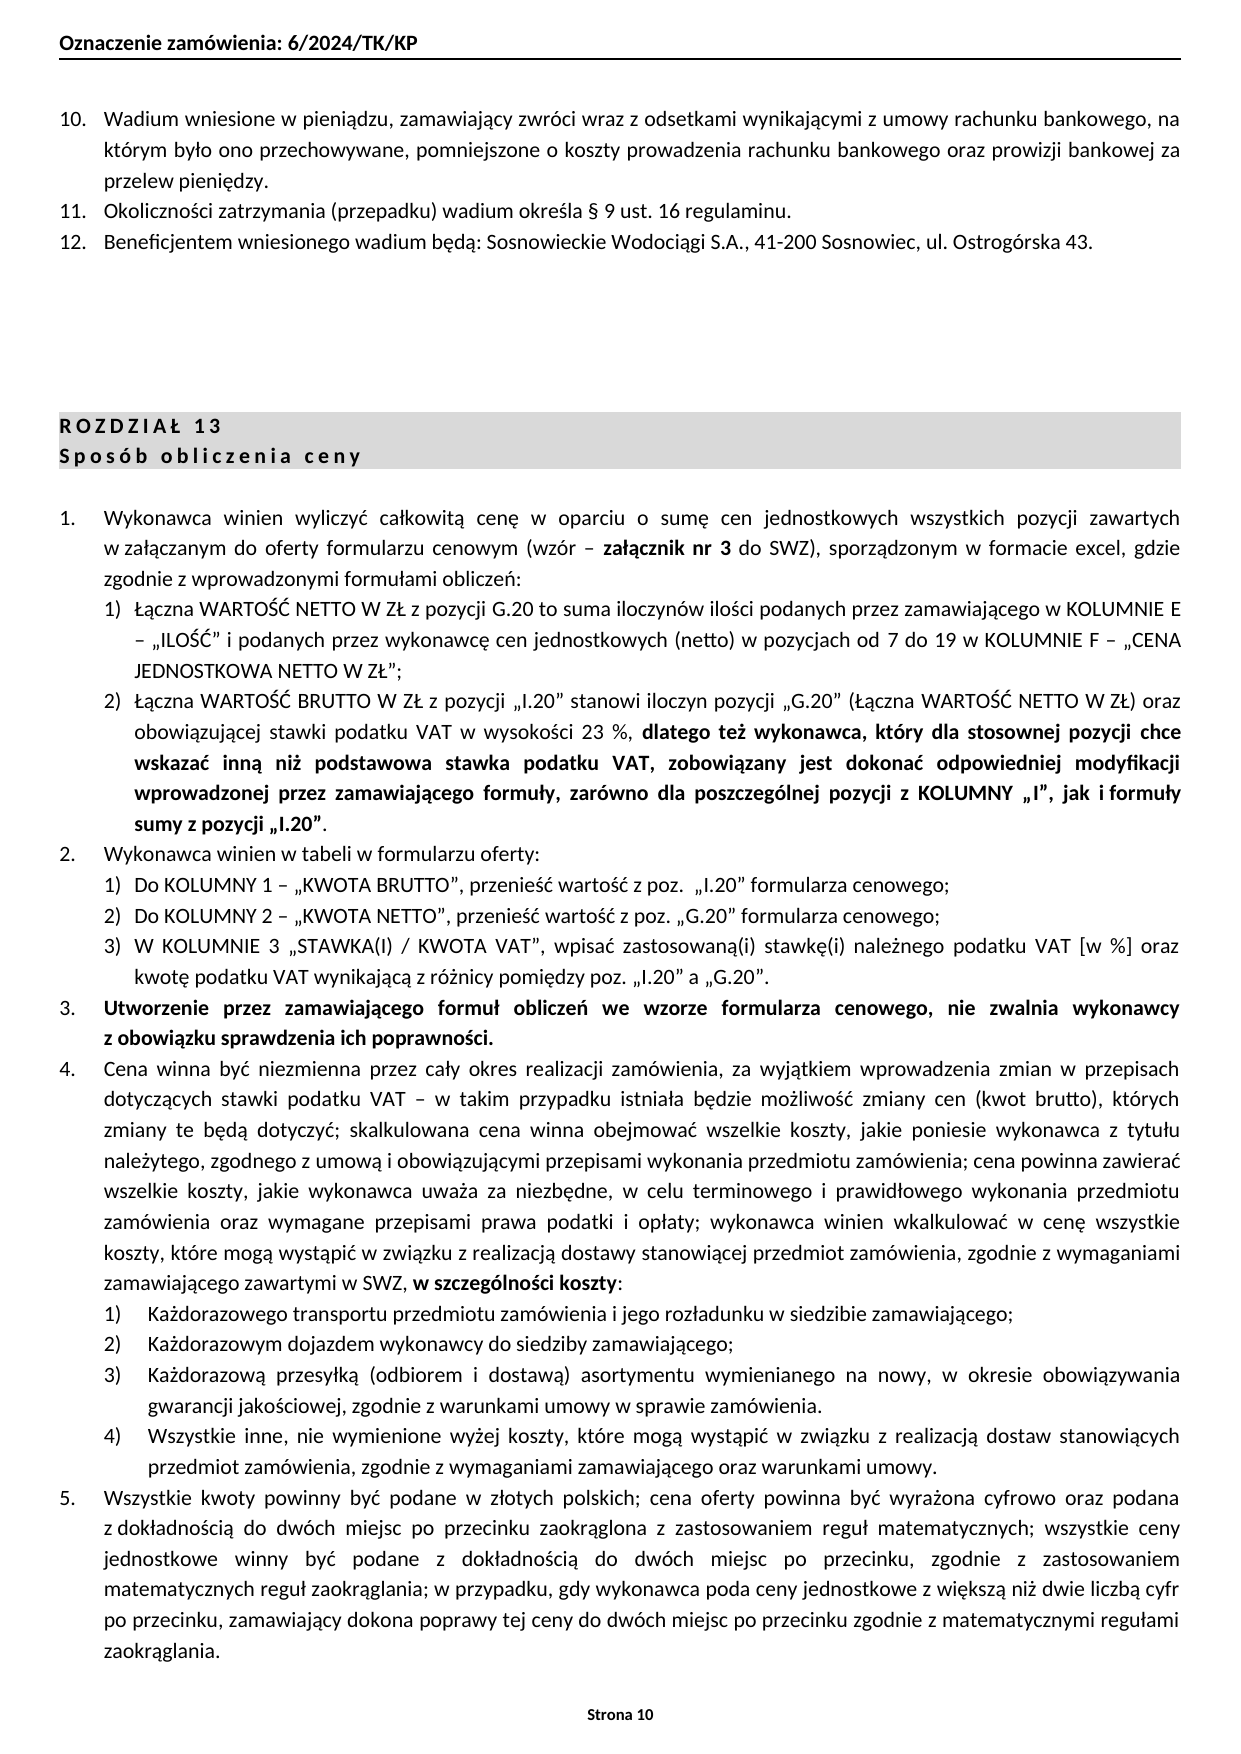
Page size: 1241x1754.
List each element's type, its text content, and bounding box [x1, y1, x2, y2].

list Utworzenie przez zamawiającego formuł obliczeń we wzorze formularza cenowego, nie zwalnia wykonawcy z obowiązku sprawdzenia ich poprawności. [59, 994, 1181, 1051]
list Cena winna być niezmienna przez cały okres realizacji zamówienia, za wyjątkiem wprowadzenia zmian w przepisach dotyczących stawki podatku VAT – w takim przypadku istniała będzie możliwość zmiany cen (kwot brutto), których zmiany te będą dotyczyć; skalkulowana cena winna obejmować wszelkie koszty, jakie poniesie wykonawca z tytułu należytego, zgodnego z umową i obowiązującymi przepisami wykonania przedmiotu zamówienia; cena powinna zawierać wszelkie koszty, jakie wykonawca uważa za niezbędne, w celu terminowego i prawidłowego wykonania przedmiotu zamówienia oraz wymagane przepisami prawa podatki i opłaty; wykonawca winien wkalkulować w cenę wszystkie koszty, które mogą wystąpić w związku z realizacją dostawy stanowiącej przedmiot zamówienia, zgodnie z wymaganiami zamawiającego zawartymi w SWZ, w szczególności koszty: [59, 1055, 1181, 1296]
list Łączna WARTOŚĆ BRUTTO W ZŁ z pozycji „I.20” stanowi iloczyn pozycji „G.20” (Łączna WARTOŚĆ NETTO W ZŁ) oraz obowiązującej stawki podatku VAT w wysokości 23 %, dlatego też wykonawca, który dla stosownej pozycji chce wskazać inną niż podstawowa stawka podatku VAT, zobowiązany jest dokonać odpowiedniej modyfikacji wprowadzonej przez zamawiającego formuły, zarówno dla poszczególnej pozycji z KOLUMNY „I”, jak i formuły sumy z pozycji „I.20”. [103, 687, 1181, 837]
list Każdorazowego transportu przedmiotu zamówienia i jego rozładunku w siedzibie zamawiającego; [103, 1300, 1181, 1327]
list Wszystkie inne, nie wymienione wyżej koszty, które mogą wystąpić w związku z realizacją dostaw stanowiących przedmiot zamówienia, zgodnie z wymaganiami zamawiającego oraz warunkami umowy. [103, 1422, 1181, 1480]
list Każdorazowym dojazdem wykonawcy do siedziby zamawiającego; [103, 1331, 1181, 1357]
list Do KOLUMNY 1 – „KWOTA BRUTTO”, przenieść wartość z poz. „I.20” formularza cenowego; [103, 871, 1181, 898]
list Wszystkie kwoty powinny być podane w złotych polskich; cena oferty powinna być wyrażona cyfrowo oraz podana z dokładnością do dwóch miejsc po przecinku zaokrąglona z zastosowaniem reguł matematycznych; wszystkie ceny jednostkowe winny być podane z dokładnością do dwóch miejsc po przecinku, zgodnie z zastosowaniem matematycznych reguł zaokrąglania; w przypadku, gdy wykonawca poda ceny jednostkowe z większą niż dwie liczbą cyfr po przecinku, zamawiający dokona poprawy tej ceny do dwóch miejsc po przecinku zgodnie z matematycznymi regułami zaokrąglania. [59, 1484, 1181, 1663]
list Łączna WARTOŚĆ NETTO W ZŁ z pozycji G.20 to suma iloczynów ilości podanych przez zamawiającego w KOLUMNIE E – „ILOŚĆ” i podanych przez wykonawcę cen jednostkowych (netto) w pozycjach od 7 do 19 w KOLUMNIE F – „CENA JEDNOSTKOWA NETTO W ZŁ”; [103, 596, 1181, 683]
list W KOLUMNIE 3 „STAWKA(I) / KWOTA VAT”, wpisać zastosowaną(i) stawkę(i) należnego podatku VAT [w %] oraz kwotę podatku VAT wynikającą z różnicy pomiędzy poz. „I.20” a „G.20”. [103, 932, 1181, 990]
list Beneficjentem wniesionego wadium będą: Sosnowieckie Wodociągi S.A., 41-200 Sosnowiec, ul. Ostrogórska 43. [59, 228, 1181, 255]
list Każdorazową przesyłką (odbiorem i dostawą) asortymentu wymienianego na nowy, w okresie obowiązywania gwarancji jakościowej, zgodnie z warunkami umowy w sprawie zamówienia. [103, 1361, 1181, 1418]
list Do KOLUMNY 2 – „KWOTA NETTO”, przenieść wartość z poz. „G.20” formularza cenowego; [103, 902, 1181, 928]
list Okoliczności zatrzymania (przepadku) wadium określa § 9 ust. 16 regulaminu. [59, 197, 1181, 224]
list Wykonawca winien wyliczyć całkowitą cenę w oparciu o sumę cen jednostkowych wszystkich pozycji zawartych w załączanym do oferty formularzu cenowym (wzór – załącznik nr 3 do SWZ), sporządzonym w formacie excel, gdzie zgodnie z wprowadzonymi formułami obliczeń: [59, 504, 1181, 592]
text Sposób obliczenia ceny [59, 442, 1181, 469]
text ROZDZIAŁ 13 [59, 412, 1181, 438]
list Wadium wniesione w pieniądzu, zamawiający zwróci wraz z odsetkami wynikającymi z umowy rachunku bankowego, na którym było ono przechowywane, pomniejszone o koszty prowadzenia rachunku bankowego oraz prowizji bankowej za przelew pieniędzy. [59, 106, 1181, 193]
list Wykonawca winien w tabeli w formularzu oferty: [59, 841, 1181, 867]
